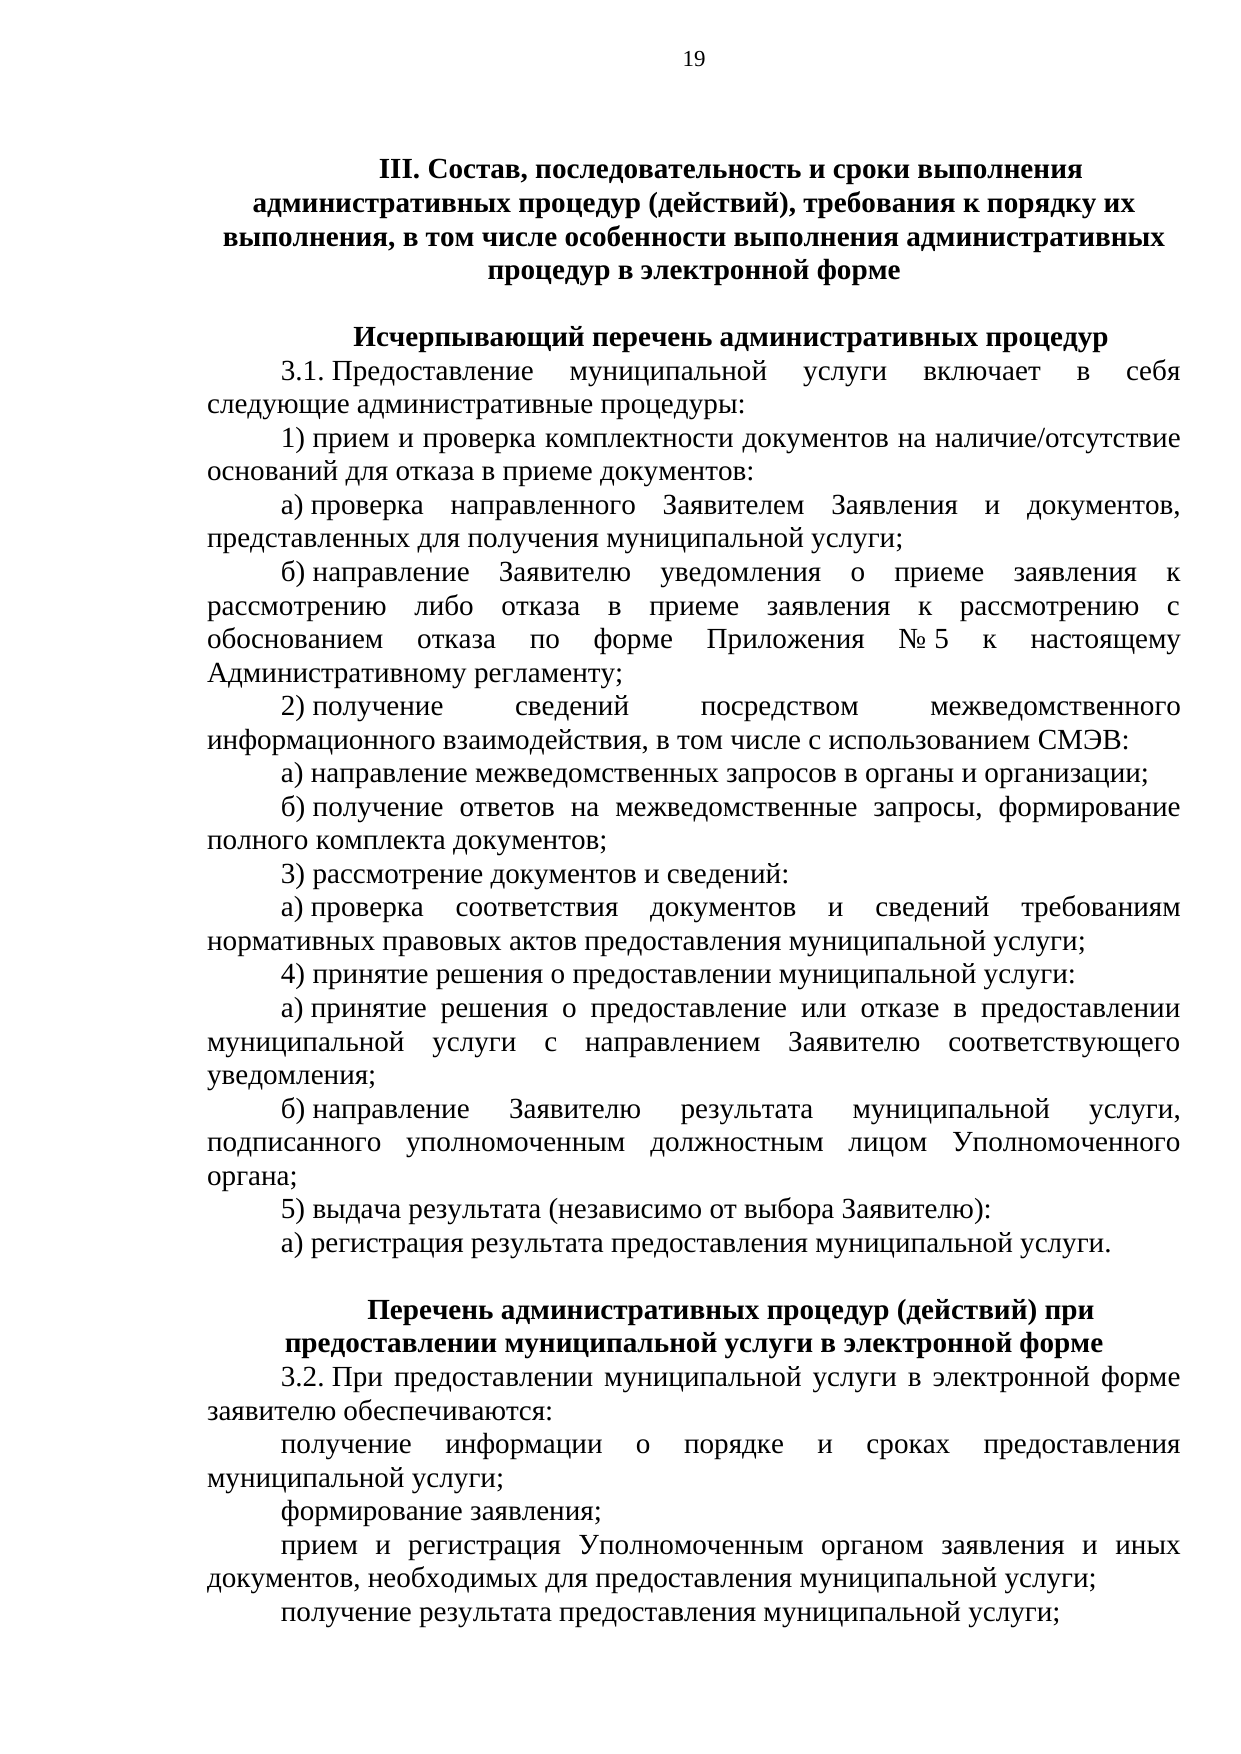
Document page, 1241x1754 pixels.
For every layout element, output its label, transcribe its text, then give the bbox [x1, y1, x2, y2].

text б) получение ответов на межведомственные запросы, формирование полного комплекта документов; [207, 789, 1181, 856]
text Перечень административных процедур (действий) при предоставлении муниципальной услуги в электронной форме [207, 1292, 1181, 1359]
text 4) принятие решения о предоставлении муниципальной услуги: [207, 957, 1181, 990]
text б) направление Заявителю уведомления о приеме заявления к рассмотрению либо отказа в приеме заявления к рассмотрению с обоснованием отказа по форме Приложения № 5 к настоящему Административному регламенту; [207, 554, 1181, 688]
text а) проверка направленного Заявителем Заявления и документов, представленных для получения муниципальной услуги; [207, 487, 1181, 554]
text получение информации о порядке и сроках предоставления муниципальной услуги; [207, 1426, 1181, 1493]
text прием и регистрация Уполномоченным органом заявления и иных документов, необходимых для предоставления муниципальной услуги; [207, 1527, 1181, 1594]
text 3.1. Предоставление муниципальной услуги включает в себя следующие административные процедуры: [207, 353, 1181, 420]
text 3.2. При предоставлении муниципальной услуги в электронной форме заявителю обеспечиваются: [207, 1359, 1181, 1426]
text III. Состав, последовательность и сроки выполнения административных процедур (действий), требования к порядку их выполнения, в том числе особенности выполнения административных процедур в электронной форме [207, 152, 1181, 286]
text б) направление Заявителю результата муниципальной услуги, подписанного уполномоченным должностным лицом Уполномоченного органа; [207, 1091, 1181, 1191]
text а) проверка соответствия документов и сведений требованиям нормативных правовых актов предоставления муниципальной услуги; [207, 889, 1181, 957]
text 1) прием и проверка комплектности документов на наличие/отсутствие оснований для отказа в приеме документов: [207, 420, 1181, 487]
text а) регистрация результата предоставления муниципальной услуги. [207, 1225, 1181, 1258]
text 2) получение сведений посредством межведомственного информационного взаимодействия, в том числе с использованием СМЭВ: [207, 688, 1181, 755]
text а) направление межведомственных запросов в органы и организации; [207, 755, 1181, 789]
text формирование заявления; [207, 1493, 1181, 1527]
text 5) выдача результата (независимо от выбора Заявителю): [207, 1191, 1181, 1225]
text а) принятие решения о предоставление или отказе в предоставлении муниципальной услуги с направлением Заявителю соответствующего уведомления; [207, 990, 1181, 1091]
text 3) рассмотрение документов и сведений: [207, 856, 1181, 889]
text Исчерпывающий перечень административных процедур [207, 319, 1181, 353]
text получение результата предоставления муниципальной услуги; [207, 1594, 1181, 1627]
